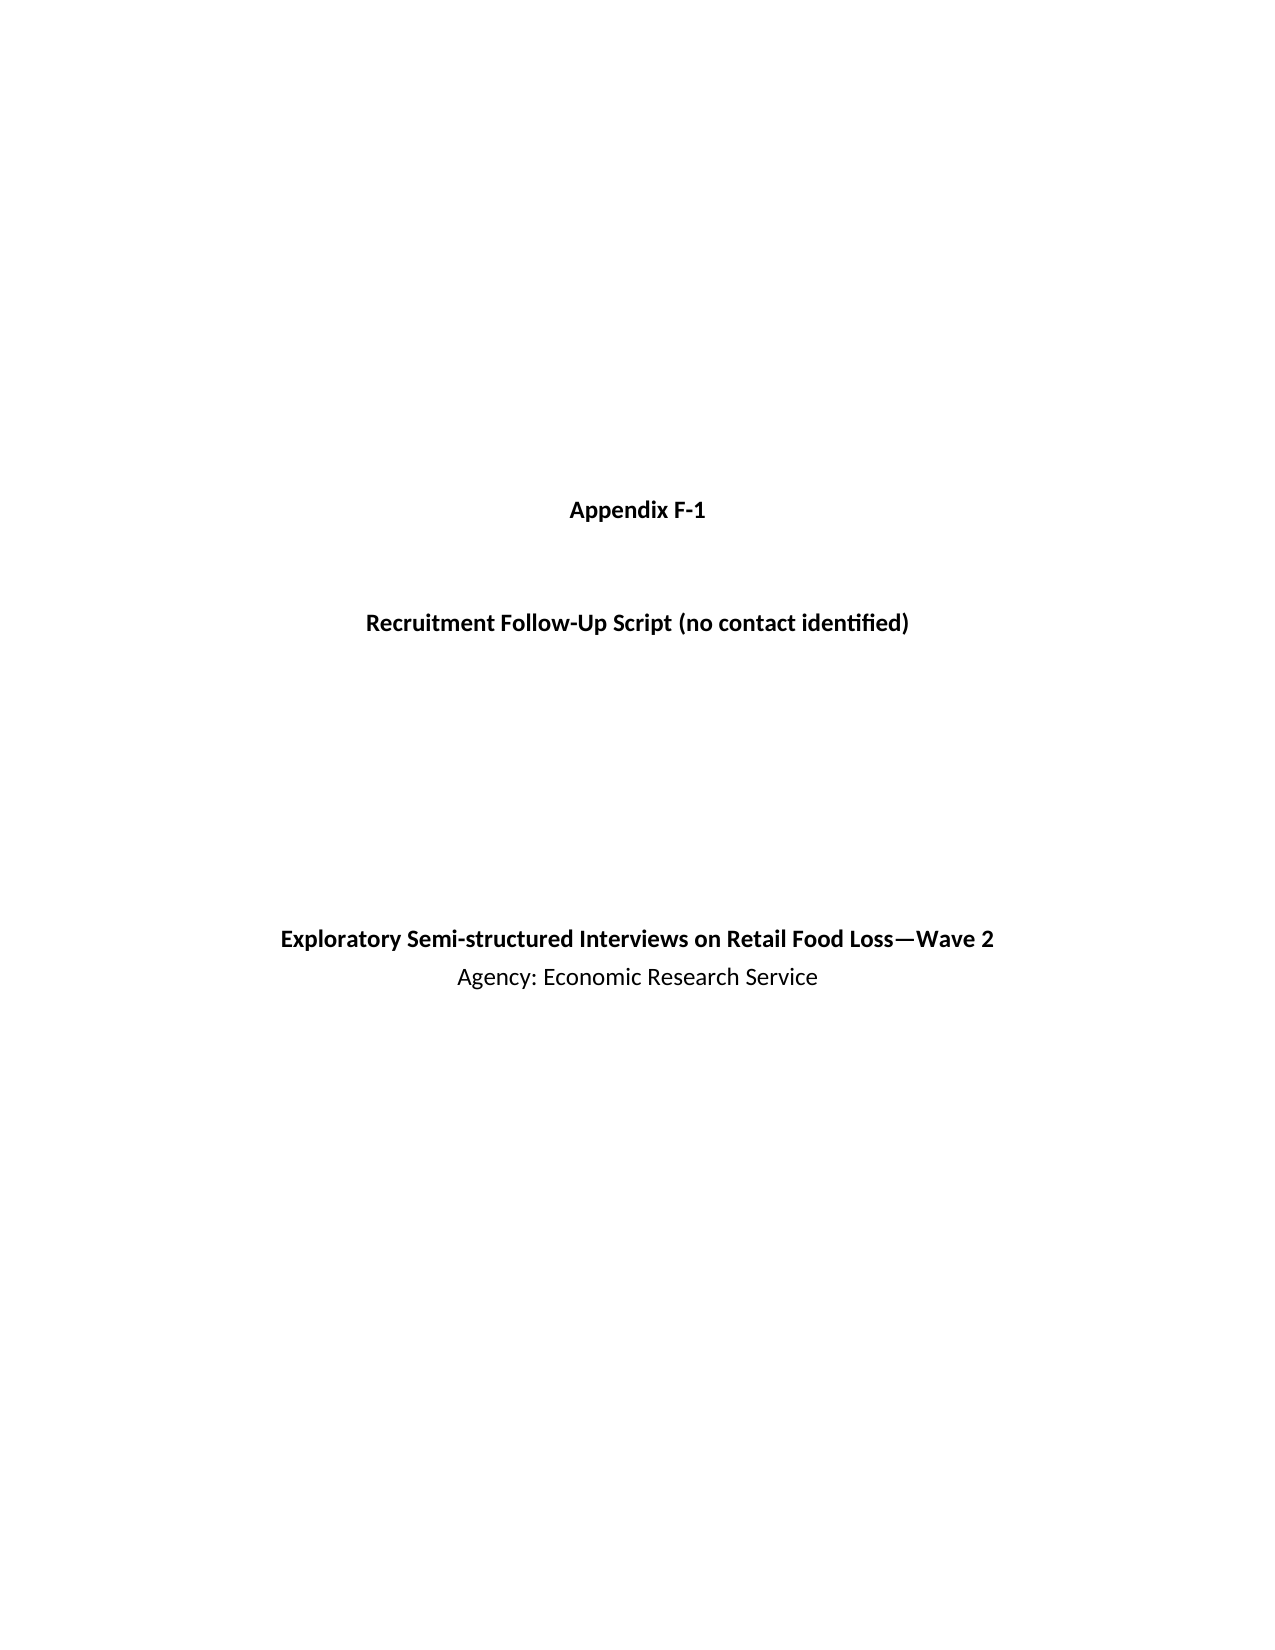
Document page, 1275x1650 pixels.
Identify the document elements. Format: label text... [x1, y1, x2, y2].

text Recruitment Follow-Up Script (no contact identified) [150, 600, 1125, 637]
text Agency: Economic Research Service [150, 954, 1125, 992]
text Exploratory Semi-structured Interviews on Retail Food Loss—Wave 2 [150, 917, 1125, 954]
text Appendix F-1 [150, 487, 1125, 525]
